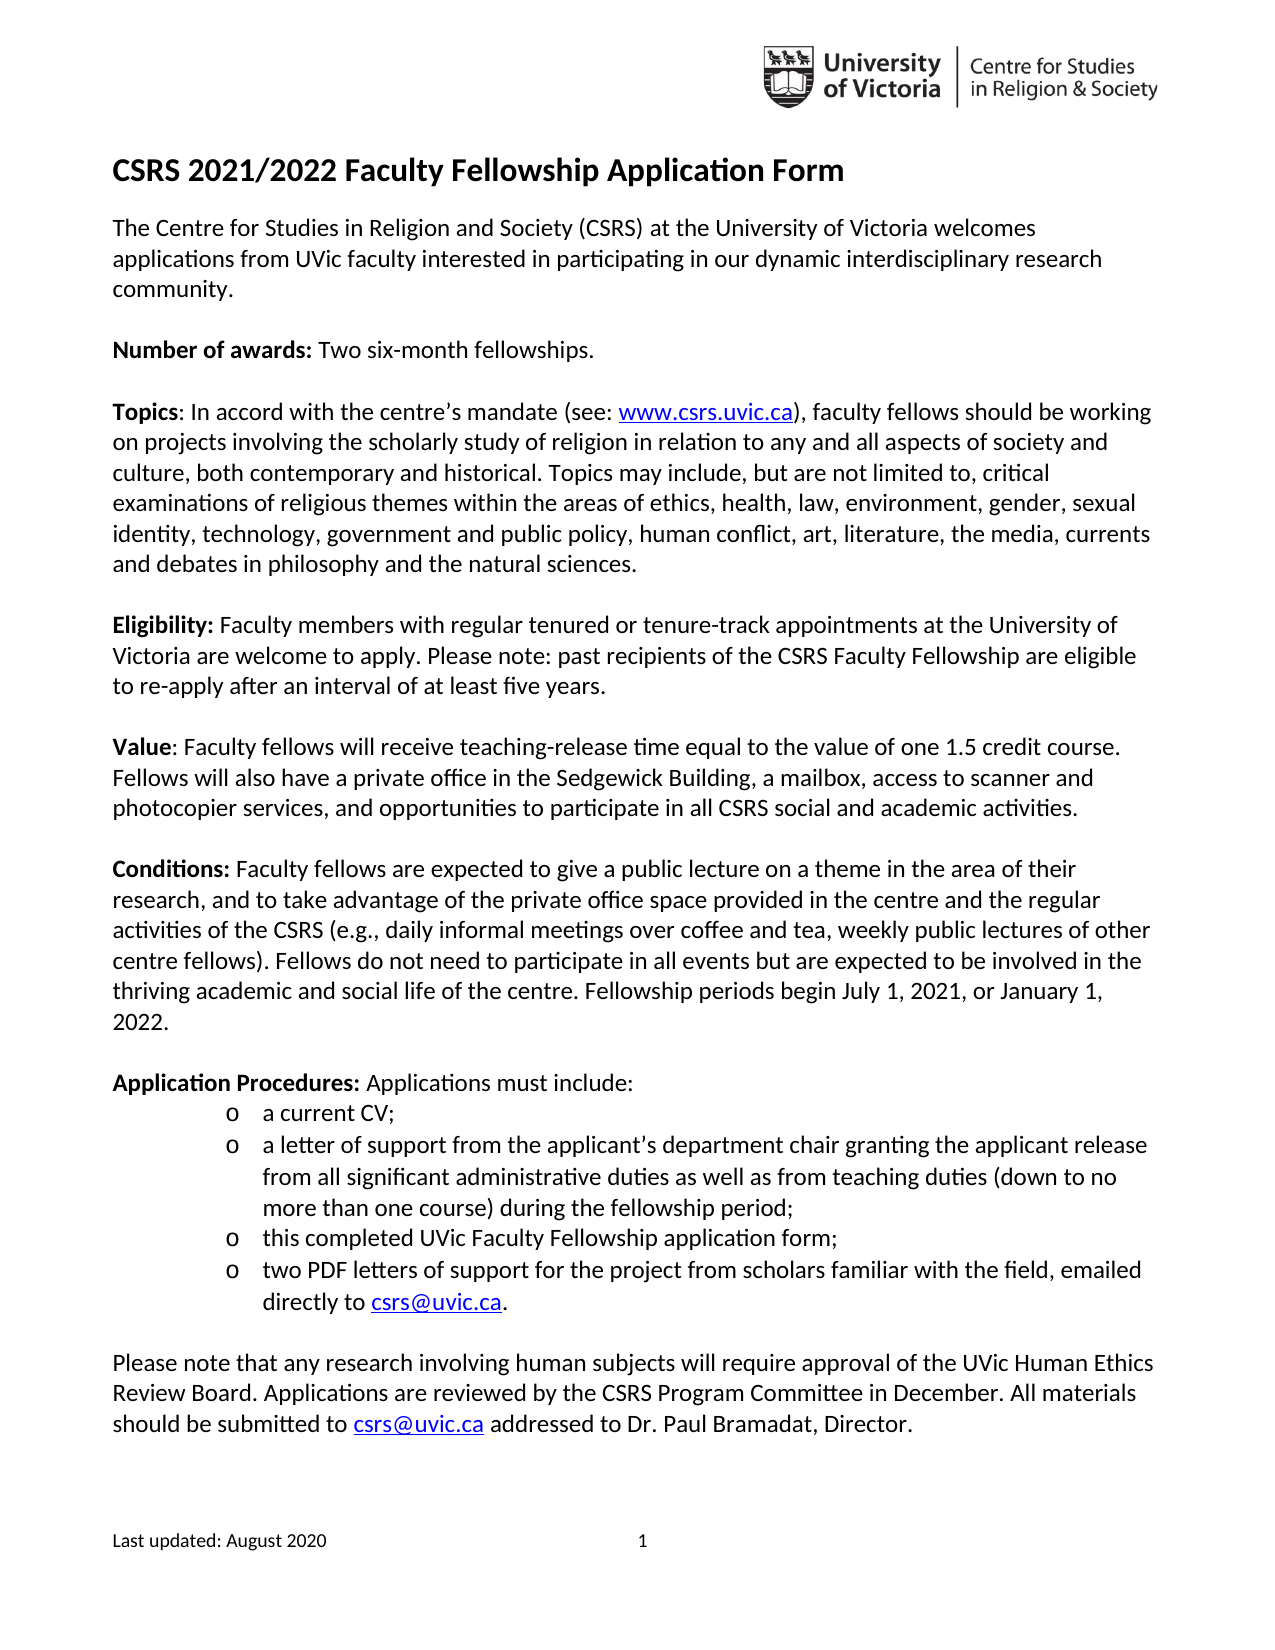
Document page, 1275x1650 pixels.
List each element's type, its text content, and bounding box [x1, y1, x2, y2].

text Eligibility: Faculty members with regular tenured or tenure-track appointments at the University of Victoria are welcome to apply. Please note: past recipients of the CSRS Faculty Fellowship are eligible to re-apply after an interval of at least five years. [112, 609, 1163, 701]
list two PDF letters of support for the project from scholars familiar with the field, emailed directly to csrs@uvic.ca. [225, 1254, 1163, 1316]
list this completed UVic Faculty Fellowship application form; [225, 1222, 1163, 1254]
text Application Procedures: Applications must include: [112, 1067, 1163, 1098]
text Conditions: Faculty fellows are expected to give a public lecture on a theme in the area of their research, and to take advantage of the private office space provided in the centre and the regular activities of the CSRS (e.g., daily informal meetings over coffee and tea, weekly public lectures of other centre fellows). Fellows do not need to participate in all events but are expected to be involved in the thriving academic and social life of the centre. Fellowship periods begin July 1, 2021, or January 1, 2022. [112, 853, 1163, 1037]
text Please note that any research involving human subjects will require approval of the UVic Human Ethics Review Board. Applications are reviewed by the CSRS Program Committee in December. All materials should be submitted to csrs@uvic.ca addressed to Dr. Paul Bramadat, Director. [112, 1347, 1163, 1438]
list a current CV; [225, 1098, 1163, 1129]
list a letter of support from the applicant’s department chair granting the applicant release from all significant administrative duties as well as from teaching duties (down to no more than one course) during the fellowship period; [225, 1129, 1163, 1222]
text Topics: In accord with the centre’s mandate (see: www.csrs.uvic.ca), faculty fellows should be working on projects involving the scholarly study of religion in relation to any and all aspects of society and culture, both contemporary and historical. Topics may include, but are not limited to, critical examinations of religious themes within the areas of ethics, health, law, environment, gender, sexual identity, technology, government and public policy, human conflict, art, literature, the media, currents and debates in philosophy and the natural sciences. [112, 396, 1163, 579]
text The Centre for Studies in Religion and Society (CSRS) at the University of Victoria welcomes applications from UVic faculty interested in participating in our dynamic interdisciplinary research community. [112, 212, 1163, 304]
text Value: Faculty fellows will receive teaching-release time equal to the value of one 1.5 credit course. Fellows will also have a private office in the Sedgewick Building, a mailbox, access to scanner and photocopier services, and opportunities to participate in all CSRS social and academic activities. [112, 731, 1163, 823]
picture [763, 37, 1158, 116]
text Number of awards: Two six-month fellowships. [112, 334, 1163, 365]
